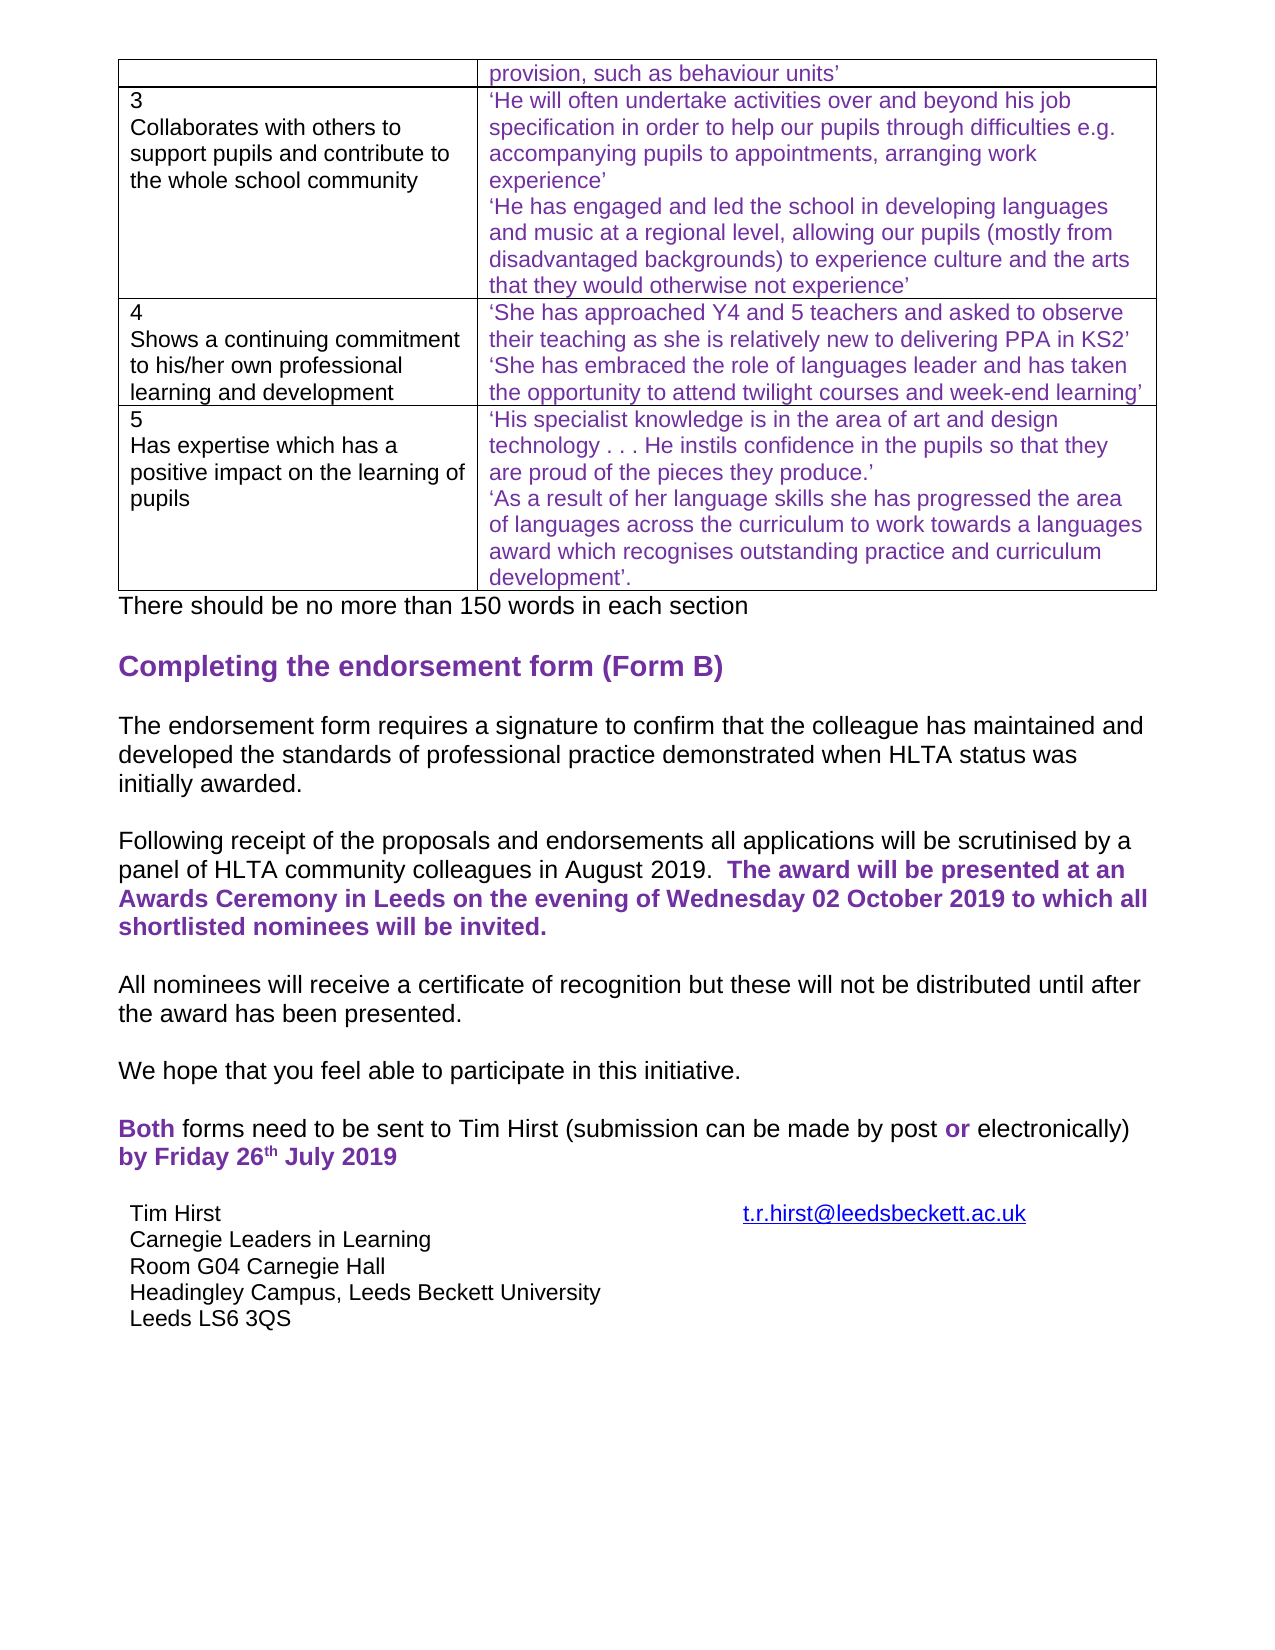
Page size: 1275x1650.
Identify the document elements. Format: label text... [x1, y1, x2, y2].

text We hope that you feel able to participate in this initiative. [118, 1056, 1157, 1085]
table_header t.r.hirst@leedsbeckett.ac.uk [732, 1200, 1157, 1332]
table_cell 4 Shows a continuing commitment to his/her own professional learning and development [119, 299, 477, 405]
text Completing the endorsement form (Form B) [118, 649, 1157, 682]
text All nominees will receive a certificate of recognition but these will not be distributed until after the award has been presented. [118, 970, 1157, 1027]
text The endorsement form requires a signature to confirm that the colleague has maintained and developed the standards of professional practice demonstrated when HLTA status was initially awarded. [118, 711, 1157, 797]
text There should be no more than 150 words in each section [118, 591, 1157, 620]
table_cell ‘He will often undertake activities over and beyond his job specification in order to help our pupils through difficulties e.g. accompanying pupils to appointments, arranging work experience’ ‘He has engaged and led the school in developing languages and music at a regional level, allowing our pupils (mostly from disadvantaged backgrounds) to experience culture and the arts that they would otherwise not experience’ [478, 88, 1156, 298]
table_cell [119, 60, 477, 86]
table_cell ‘She has approached Y4 and 5 teachers and asked to observe their teaching as she is relatively new to delivering PPA in KS2’ ‘She has embraced the role of languages leader and has taken the opportunity to attend twilight courses and week-end learning’ [478, 299, 1156, 405]
text Both forms need to be sent to Tim Hirst (submission can be made by post or electronically) by Friday 26th July 2019 [118, 1114, 1157, 1171]
table_cell 5 Has expertise which has a positive impact on the learning of pupils [119, 406, 477, 590]
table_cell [478, 60, 1156, 86]
table_header Tim Hirst Carnegie Leaders in Learning Room G04 Carnegie Hall Headingley Campus, Leeds Beckett University Leeds LS6 3QS [118, 1200, 732, 1332]
table_cell ‘His specialist knowledge is in the area of art and design technology . . . He instils confidence in the pupils so that they are proud of the pieces they produce.’ ‘As a result of her language skills she has progressed the area of languages across the curriculum to work towards a languages award which recognises outstanding practice and curriculum development’. [478, 406, 1156, 590]
text Following receipt of the proposals and endorsements all applications will be scrutinised by a panel of HLTA community colleagues in August 2019. The award will be presented at an Awards Ceremony in Leeds on the evening of Wednesday 02 October 2019 to which all shortlisted nominees will be invited. [118, 826, 1157, 941]
table_cell 3 Collaborates with others to support pupils and contribute to the whole school community [119, 88, 477, 298]
